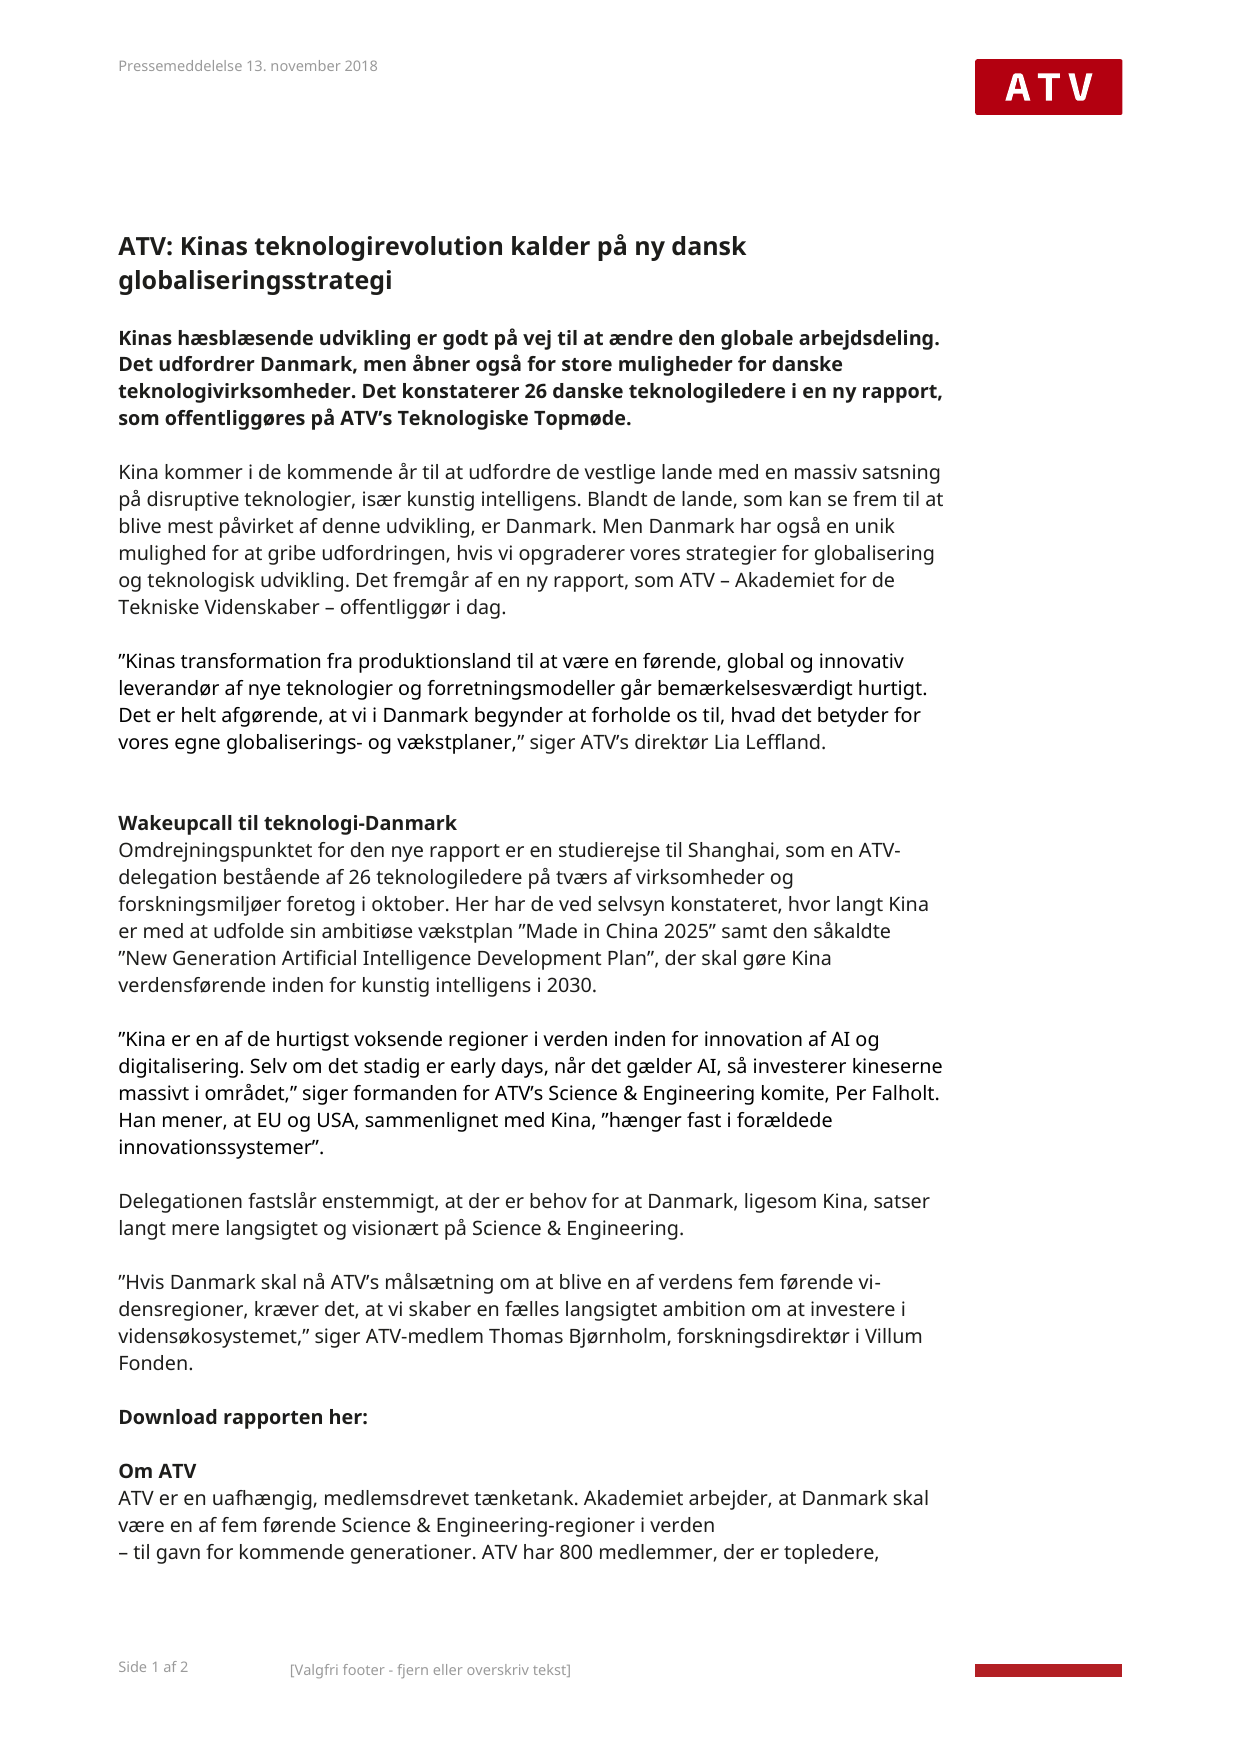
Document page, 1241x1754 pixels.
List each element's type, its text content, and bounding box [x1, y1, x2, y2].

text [118, 1484, 945, 1565]
text ”Kinas transformation fra produktionsland til at være en førende, global og innovativ leverandør af nye teknologier og forretningsmodeller går bemærkelsesværdigt hurtigt. Det er helt afgørende, at vi i Danmark begynder at forholde os til, hvad det betyder for vores egne globaliserings- og vækstplaner,” siger ATV’s direktør Lia Leffland. [118, 647, 945, 755]
text Download rapporten her: [118, 1403, 945, 1430]
text Kina kommer i de kommende år til at udfordre de vestlige lande med en massiv satsning på disruptive teknologier, især kunstig intelligens. Blandt de lande, som kan se frem til at blive mest påvirket af denne udvikling, er Danmark. Men Danmark har også en unik mulighed for at gribe udfordringen, hvis vi opgraderer vores strategier for globalisering og teknologisk udvikling. Det fremgår af en ny rapport, som ATV – Akademiet for de Tekniske Videnskaber – offentliggør i dag. [118, 459, 945, 621]
text Kinas hæsblæsende udvikling er godt på vej til at ændre den globale arbejdsdeling. Det udfordrer Danmark, men åbner også for store muligheder for danske teknologivirksomheder. Det konstaterer 26 danske teknologiledere i en ny rapport, som offentliggøres på ATV’s Teknologiske Topmøde. [118, 324, 945, 432]
subtitle Om ATV [118, 1457, 945, 1484]
text Omdrejningspunktet for den nye rapport er en studierejse til Shanghai, som en ATV-delegation bestående af 26 teknologiledere på tværs af virksomheder og forskningsmiljøer foretog i oktober. Her har de ved selvsyn konstateret, hvor langt Kina er med at udfolde sin ambitiøse vækstplan ”Made in China 2025” samt den såkaldte ”New Generation Artificial Intelligence Development Plan”, der skal gøre Kina verdensførende inden for kunstig intelligens i 2030. [118, 836, 945, 998]
text ”Kina er en af de hurtigst voksende regioner i verden inden for innovation af AI og digitalisering. Selv om det stadig er early days, når det gælder AI, så investerer kineserne massivt i området,” siger formanden for ATV’s Science & Engineering komite, Per Falholt. Han mener, at EU og USA, sammenlignet med Kina, ”hænger fast i forældede innovationssystemer”. [118, 1025, 945, 1160]
subtitle ATV: Kinas teknologirevolution kalder på ny dansk globaliseringsstrategi [118, 228, 945, 297]
text ”Hvis Danmark skal nå ATV’s målsætning om at blive en af verdens fem førende vidensregioner, kræver det, at vi skaber en fælles langsigtet ambition om at investere i vidensøkosystemet,” siger ATV-medlem Thomas Bjørnholm, forskningsdirektør i Villum Fonden. [118, 1268, 945, 1376]
text Delegationen fastslår enstemmigt, at der er behov for at Danmark, ligesom Kina, satser langt mere langsigtet og visionært på Science & Engineering. [118, 1187, 945, 1241]
text Wakeupcall til teknologi-Danmark [118, 809, 945, 836]
